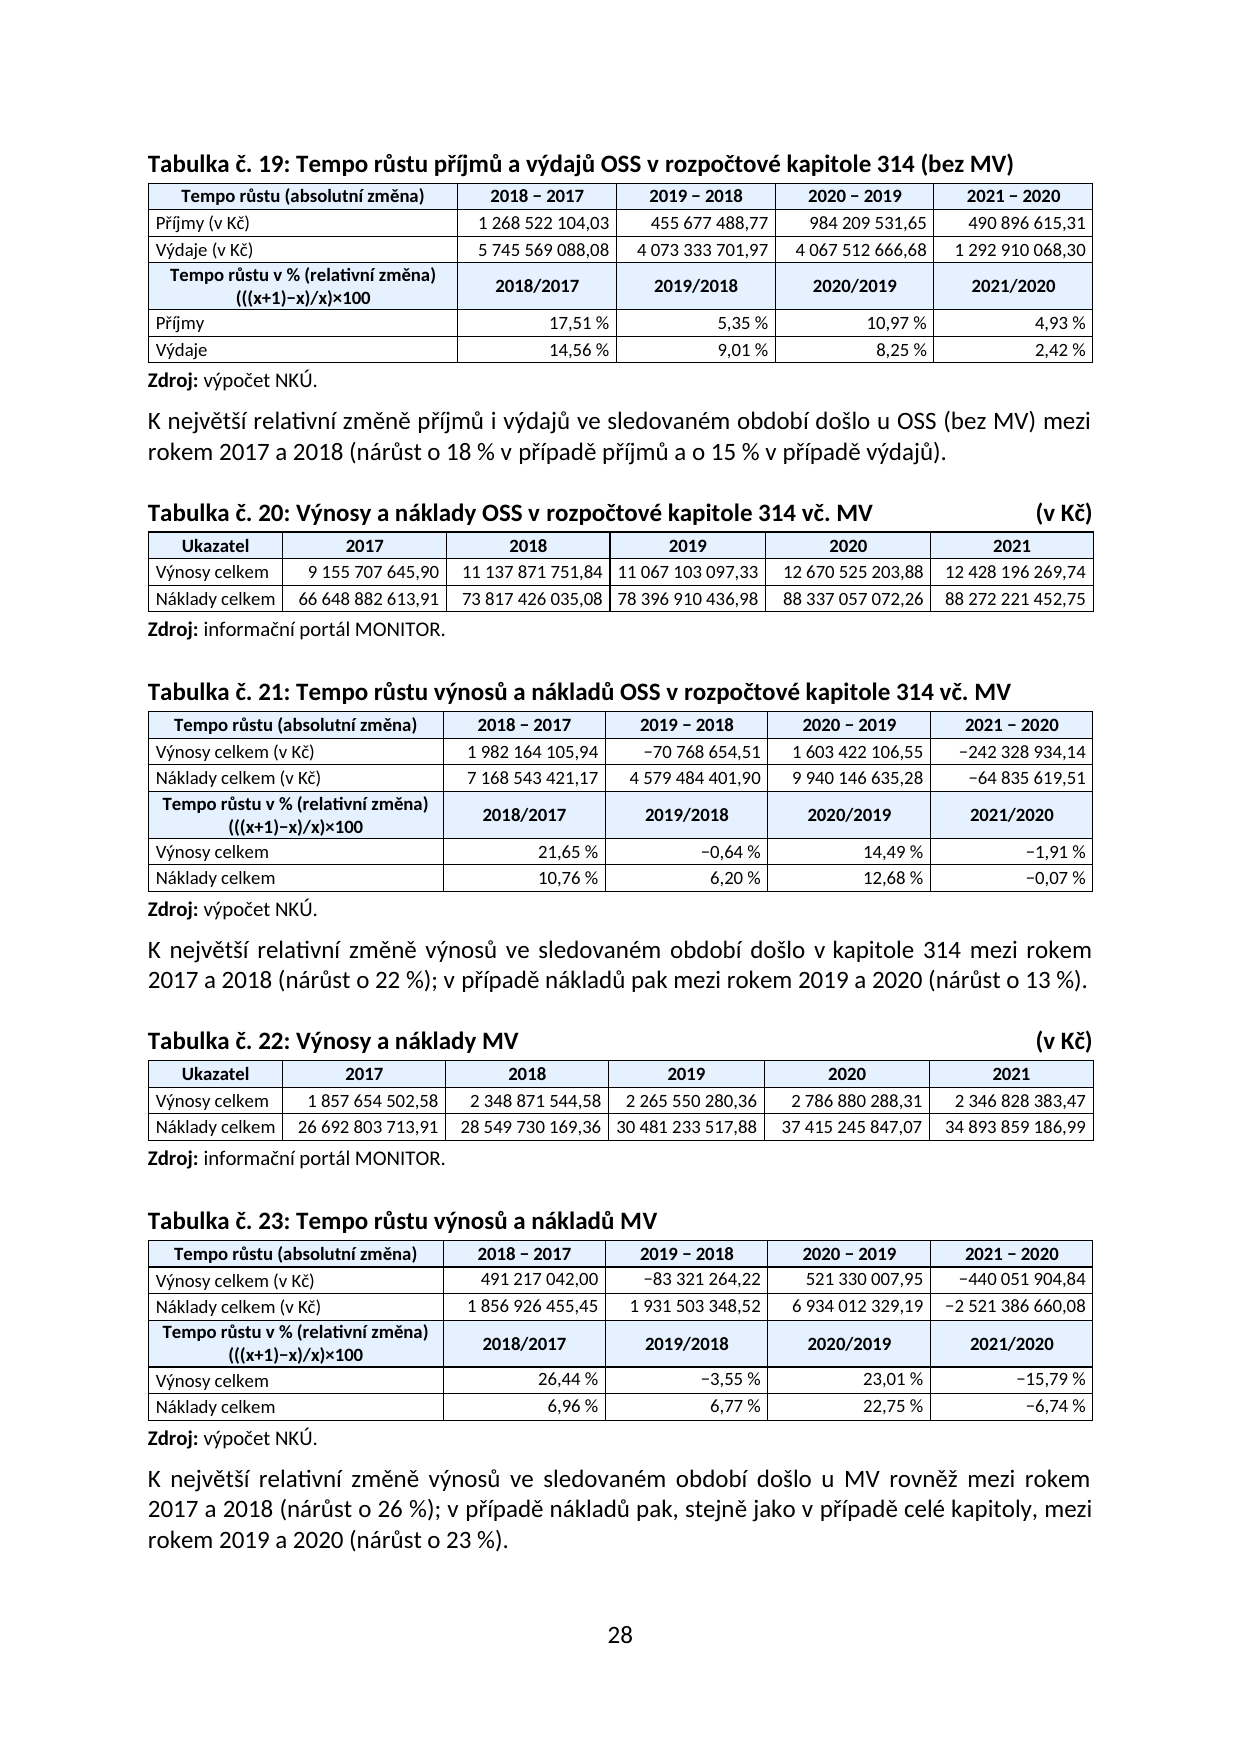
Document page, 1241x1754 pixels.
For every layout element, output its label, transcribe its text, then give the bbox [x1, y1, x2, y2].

table_cell −440 051 904,84 [931, 1268, 1092, 1293]
table_cell 4 579 484 401,90 [606, 765, 767, 791]
table_header 2018 [447, 533, 609, 558]
table_header 2020 − 2019 [768, 712, 930, 738]
table_cell Výnosy celkem (v Kč) [149, 1268, 443, 1293]
table_cell −2 521 386 660,08 [931, 1294, 1092, 1319]
table_header Ukazatel [149, 1061, 282, 1087]
table_header Ukazatel [149, 533, 282, 558]
table_cell 984 209 531,65 [776, 210, 933, 236]
table_cell 2021/2020 [931, 1321, 1092, 1366]
table_cell 2 265 550 280,36 [609, 1088, 764, 1113]
table_cell Tempo růstu v % (relativní změna) (((x+1)−x)/x)×100 [149, 1321, 443, 1366]
table_cell 455 677 488,77 [617, 210, 775, 236]
table_cell 11 137 871 751,84 [447, 559, 609, 584]
table_cell 17,51 % [458, 310, 616, 336]
table_cell −3,55 % [606, 1368, 767, 1393]
table_cell 34 893 859 186,99 [930, 1114, 1093, 1140]
table_header 2017 [283, 1061, 445, 1087]
table_cell −64 835 619,51 [931, 765, 1092, 791]
table_cell 1 931 503 348,52 [606, 1294, 767, 1319]
text Zdroj: výpočet NKÚ. [148, 1425, 1092, 1450]
table_cell Náklady celkem (v Kč) [149, 765, 443, 791]
table_cell −1,91 % [931, 839, 1092, 864]
table_header 2021 − 2020 [931, 712, 1092, 738]
table_cell 9 155 707 645,90 [283, 559, 446, 584]
table_header 2020 [765, 1061, 929, 1087]
table_cell 2020/2019 [768, 792, 930, 838]
table_cell 37 415 245 847,07 [765, 1114, 929, 1140]
table_cell 521 330 007,95 [768, 1268, 930, 1293]
table_cell Výnosy celkem [149, 839, 443, 864]
table_cell 1 603 422 106,55 [768, 739, 930, 764]
table_header 2018 [446, 1061, 608, 1087]
table_cell 2 348 871 544,58 [446, 1088, 608, 1113]
table_cell 88 272 221 452,75 [931, 586, 1093, 611]
table_header 2021 [930, 1061, 1093, 1087]
table_cell 4 073 333 701,97 [617, 237, 775, 262]
table_header 2018 − 2017 [458, 184, 616, 209]
table_cell 12 670 525 203,88 [766, 559, 930, 584]
table_cell 22,75 % [768, 1394, 930, 1419]
table_header 2019 − 2018 [606, 1241, 767, 1266]
table_cell −6,74 % [931, 1394, 1092, 1419]
table_cell 2020/2019 [768, 1321, 930, 1366]
table_cell 66 648 882 613,91 [283, 586, 446, 611]
table_header 2017 [283, 533, 446, 558]
table_cell 1 982 164 105,94 [444, 739, 605, 764]
table_header 2021 − 2020 [934, 184, 1092, 209]
table_header 2021 [931, 533, 1093, 558]
table_cell 6,77 % [606, 1394, 767, 1419]
table_header 2020 − 2019 [768, 1241, 930, 1266]
table_cell 73 817 426 035,08 [447, 586, 609, 611]
table_cell 4,93 % [934, 310, 1092, 336]
table_cell 2019/2018 [617, 263, 775, 309]
table_cell 2021/2020 [931, 792, 1092, 838]
table_cell 8,25 % [776, 337, 933, 362]
table_cell 1 268 522 104,03 [458, 210, 616, 236]
table_cell 1 856 926 455,45 [444, 1294, 605, 1319]
table_cell Příjmy (v Kč) [149, 210, 457, 236]
table_cell Náklady celkem [149, 1114, 282, 1140]
table_cell 1 292 910 068,30 [934, 237, 1092, 262]
table_cell 14,56 % [458, 337, 616, 362]
table_cell 12,68 % [768, 865, 930, 891]
table_cell −83 321 264,22 [606, 1268, 767, 1293]
table_cell 7 168 543 421,17 [444, 765, 605, 791]
table_cell 23,01 % [768, 1368, 930, 1393]
table_cell Výnosy celkem [149, 1088, 282, 1113]
table_cell Náklady celkem [149, 865, 443, 891]
table_header 2018 − 2017 [444, 712, 605, 738]
text Zdroj: informační portál MONITOR. [148, 1145, 1092, 1171]
table_cell 11 067 103 097,33 [611, 559, 765, 584]
table_cell 2019/2018 [606, 792, 767, 838]
table_header 2020 [766, 533, 930, 558]
text Tabulka č. 23: Tempo růstu výnosů a nákladů MV [148, 1205, 1092, 1236]
table_header Tempo růstu (absolutní změna) [149, 712, 443, 738]
table_cell Náklady celkem [149, 1394, 443, 1419]
text Tabulka č. 19: Tempo růstu příjmů a výdajů OSS v rozpočtové kapitole 314 (bez MV) [148, 148, 1092, 178]
table_cell 9,01 % [617, 337, 775, 362]
table_cell 6,20 % [606, 865, 767, 891]
table_cell 2021/2020 [934, 263, 1092, 309]
table_cell Tempo růstu v % (relativní změna) (((x+1)−x)/x)×100 [149, 792, 443, 838]
table_cell 2 346 828 383,47 [930, 1088, 1093, 1113]
table_cell Výnosy celkem [149, 559, 282, 584]
table_cell 2018/2017 [458, 263, 616, 309]
table_cell Výdaje [149, 337, 457, 362]
text K největší relativní změně příjmů i výdajů ve sledovaném období došlo u OSS (bez MV) mezi rokem 2017 a 2018 (nárůst o 18 % v případě příjmů a o 15 % v případě výdajů). [148, 405, 1093, 466]
table_cell Příjmy [149, 310, 457, 336]
text Zdroj: informační portál MONITOR. [148, 616, 1092, 642]
table_cell 4 067 512 666,68 [776, 237, 933, 262]
table_cell −242 328 934,14 [931, 739, 1092, 764]
text Tabulka č. 21: Tempo růstu výnosů a nákladů OSS v rozpočtové kapitole 314 vč. MV [148, 676, 1092, 707]
table_cell Výnosy celkem (v Kč) [149, 739, 443, 764]
table_cell −70 768 654,51 [606, 739, 767, 764]
table_cell Výnosy celkem [149, 1368, 443, 1393]
table_cell 5 745 569 088,08 [458, 237, 616, 262]
table_cell 88 337 057 072,26 [766, 586, 930, 611]
table_cell 2,42 % [934, 337, 1092, 362]
table_cell Náklady celkem [149, 586, 282, 611]
table_cell 78 396 910 436,98 [611, 586, 765, 611]
table_cell 1 857 654 502,58 [283, 1088, 445, 1113]
text Tabulka č. 20: Výnosy a náklady OSS v rozpočtové kapitole 314 vč. MV (v Kč) [148, 497, 1092, 527]
table_cell 21,65 % [444, 839, 605, 864]
table_cell 2020/2019 [776, 263, 933, 309]
table_cell −15,79 % [931, 1368, 1092, 1393]
table_header 2021 − 2020 [931, 1241, 1092, 1266]
table_cell 30 481 233 517,88 [609, 1114, 764, 1140]
table_cell 9 940 146 635,28 [768, 765, 930, 791]
table_header 2019 [609, 1061, 764, 1087]
text K největší relativní změně výnosů ve sledovaném období došlo v kapitole 314 mezi rokem 2017 a 2018 (nárůst o 22 %); v případě nákladů pak mezi rokem 2019 a 2020 (nárůst o 13 %). [148, 934, 1092, 995]
text K největší relativní změně výnosů ve sledovaném období došlo u MV rovněž mezi rokem 2017 a 2018 (nárůst o 26 %); v případě nákladů pak, stejně jako v případě celé kapitoly, mezi rokem 2019 a 2020 (nárůst o 23 %). [148, 1463, 1093, 1554]
table_header 2019 − 2018 [617, 184, 775, 209]
table_cell 10,76 % [444, 865, 605, 891]
table_cell −0,07 % [931, 865, 1092, 891]
table_cell 2018/2017 [444, 1321, 605, 1366]
table_cell Náklady celkem (v Kč) [149, 1294, 443, 1319]
text Tabulka č. 22: Výnosy a náklady MV (v Kč) [148, 1026, 1092, 1056]
table_cell 5,35 % [617, 310, 775, 336]
table_cell 2 786 880 288,31 [765, 1088, 929, 1113]
table_cell −0,64 % [606, 839, 767, 864]
table_cell 14,49 % [768, 839, 930, 864]
table_header 2018 − 2017 [444, 1241, 605, 1266]
table_cell 2019/2018 [606, 1321, 767, 1366]
table_cell 491 217 042,00 [444, 1268, 605, 1293]
table_cell 2018/2017 [444, 792, 605, 838]
text Zdroj: výpočet NKÚ. [148, 367, 1092, 393]
table_cell Tempo růstu v % (relativní změna) (((x+1)−x)/x)×100 [149, 263, 457, 309]
table_header Tempo růstu (absolutní změna) [149, 184, 457, 209]
table_header 2019 − 2018 [606, 712, 767, 738]
table_cell 28 549 730 169,36 [446, 1114, 608, 1140]
table_header Tempo růstu (absolutní změna) [149, 1241, 443, 1266]
table_cell 12 428 196 269,74 [931, 559, 1093, 584]
text Zdroj: výpočet NKÚ. [148, 896, 1092, 921]
table_cell Výdaje (v Kč) [149, 237, 457, 262]
table_cell 26 692 803 713,91 [283, 1114, 445, 1140]
table_header 2020 − 2019 [776, 184, 933, 209]
table_cell 6 934 012 329,19 [768, 1294, 930, 1319]
table_cell 10,97 % [776, 310, 933, 336]
table_cell 26,44 % [444, 1368, 605, 1393]
table_cell 490 896 615,31 [934, 210, 1092, 236]
table_header 2019 [611, 533, 765, 558]
table_cell 6,96 % [444, 1394, 605, 1419]
